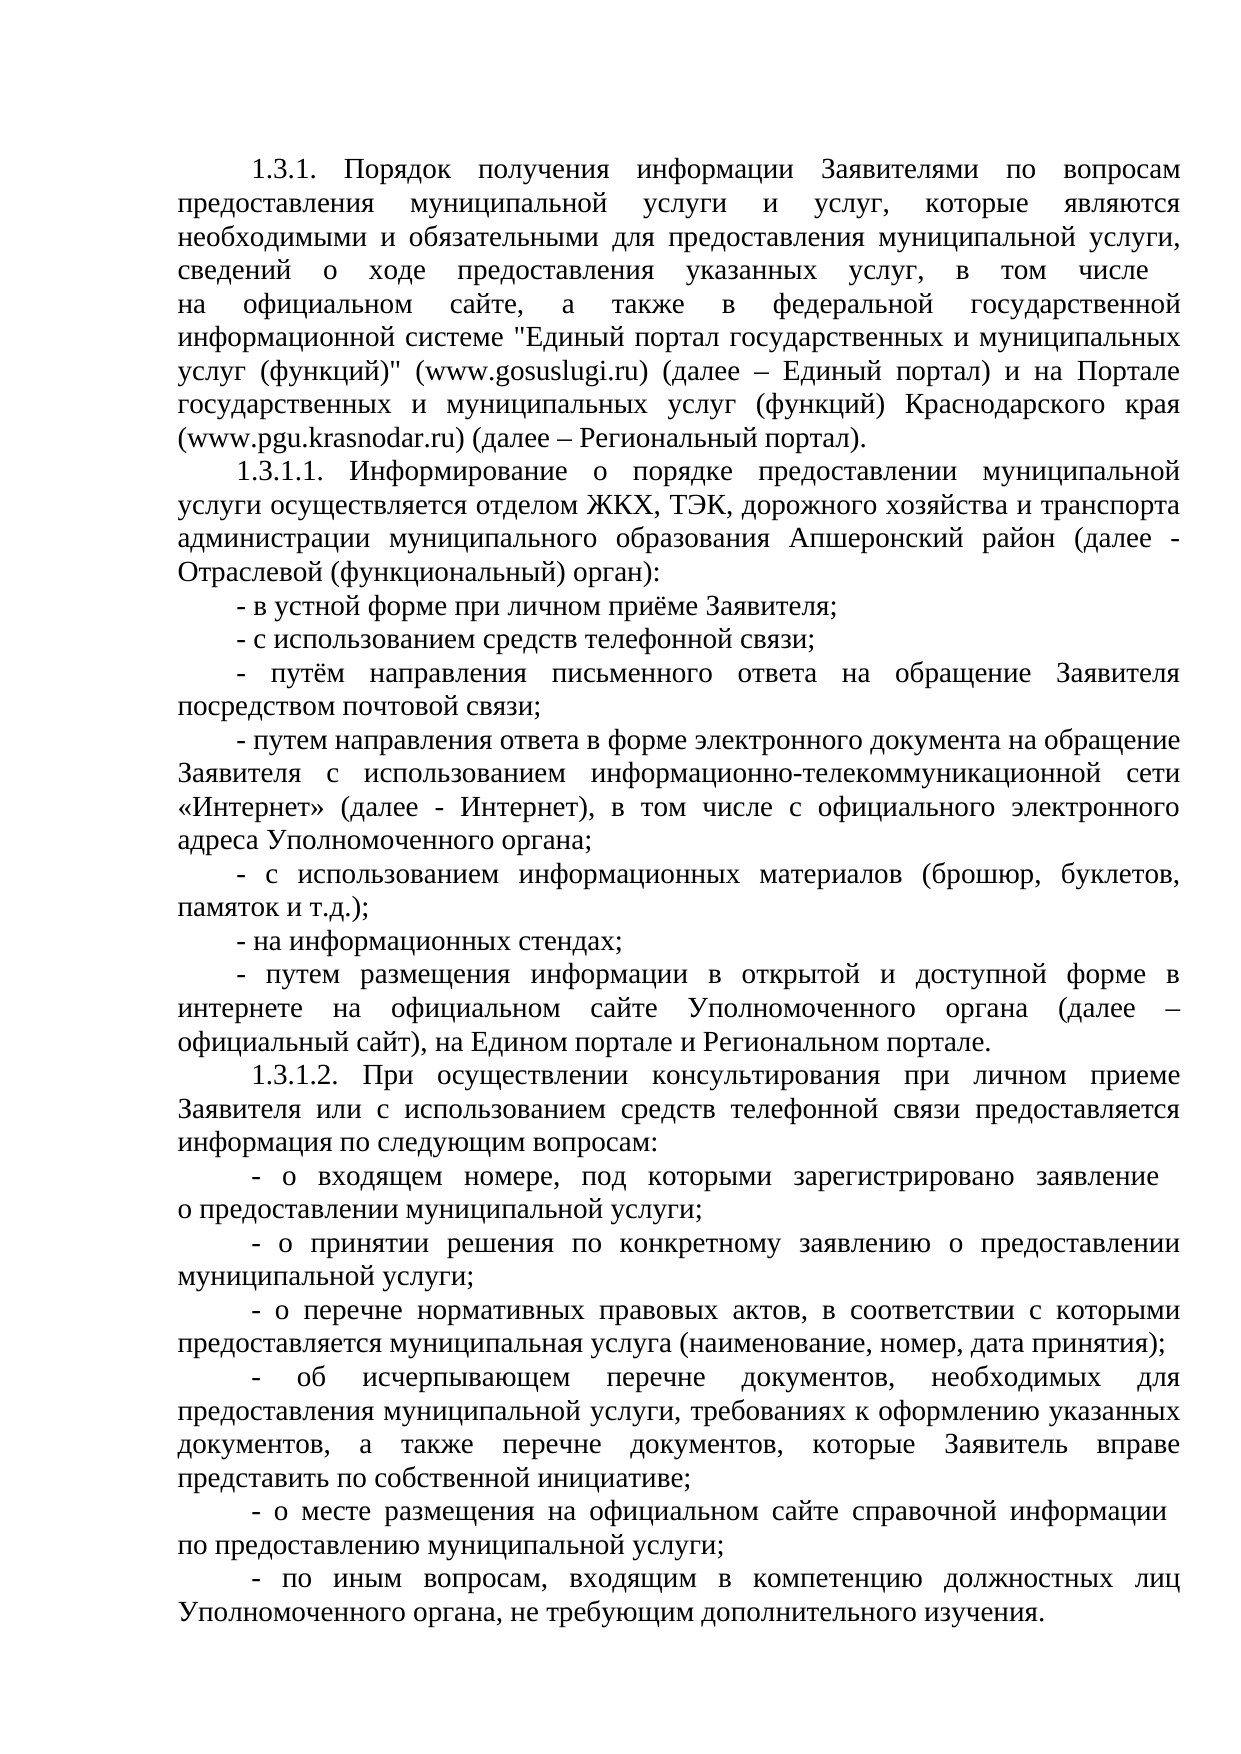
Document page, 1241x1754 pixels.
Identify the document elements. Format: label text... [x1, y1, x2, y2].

text 1.3.1. Порядок получения информации Заявителями по вопросам предоставления муниципальной услуги и услуг, которые являются необходимыми и обязательными для предоставления муниципальной услуги, сведений о ходе предоставления указанных услуг, в том числе на официальном сайте, а также в федеральной государственной информационной системе "Единый портал государственных и муниципальных услуг (функций)" (www.gosuslugi.ru) (далее – Единый портал) и на Портале государственных и муниципальных услуг (функций) Краснодарского края (www.pgu.krasnodar.ru) (далее – Региональный портал). [177, 152, 1181, 453]
text - о месте размещения на официальном сайте справочной информации по предоставлению муниципальной услуги; [177, 1493, 1181, 1560]
text - о перечне нормативных правовых актов, в соответствии с которыми предоставляется муниципальная услуга (наименование, номер, дата принятия); [177, 1292, 1181, 1359]
text 1.3.1.1. Информирование о порядке предоставлении муниципальной услуги осуществляется отделом ЖКХ, ТЭК, дорожного хозяйства и транспорта администрации муниципального образования Апшеронский район (далее - Отраслевой (функциональный) орган): [177, 453, 1181, 588]
text - об исчерпывающем перечне документов, необходимых для предоставления муниципальной услуги, требованиях к оформлению указанных документов, а также перечне документов, которые Заявитель вправе представить по собственной инициативе; [177, 1359, 1181, 1493]
text - с использованием информационных материалов (брошюр, буклетов, памяток и т.д.); [177, 856, 1181, 923]
text - в устной форме при личном приёме Заявителя; [177, 588, 1181, 621]
text - на информационных стендах; [177, 923, 1181, 957]
text - о входящем номере, под которыми зарегистрировано заявление о предоставлении муниципальной услуги; [177, 1158, 1181, 1225]
text - о принятии решения по конкретному заявлению о предоставлении муниципальной услуги; [177, 1225, 1181, 1292]
text - путём направления письменного ответа на обращение Заявителя посредством почтовой связи; [177, 655, 1181, 722]
text - путем направления ответа в форме электронного документа на обращение Заявителя с использованием информационно-телекоммуникационной сети «Интернет» (далее - Интернет), в том числе с официального электронного адреса Уполномоченного органа; [177, 722, 1181, 856]
text - путем размещения информации в открытой и доступной форме в интернете на официальном сайте Уполномоченного органа (далее – официальный сайт), на Едином портале и Региональном портале. [177, 957, 1181, 1057]
text - с использованием средств телефонной связи; [177, 621, 1181, 655]
text - по иным вопросам, входящим в компетенцию должностных лиц Уполномоченного органа, не требующим дополнительного изучения. [177, 1560, 1181, 1627]
text 1.3.1.2. При осуществлении консультирования при личном приеме Заявителя или с использованием средств телефонной связи предоставляется информация по следующим вопросам: [177, 1057, 1181, 1158]
